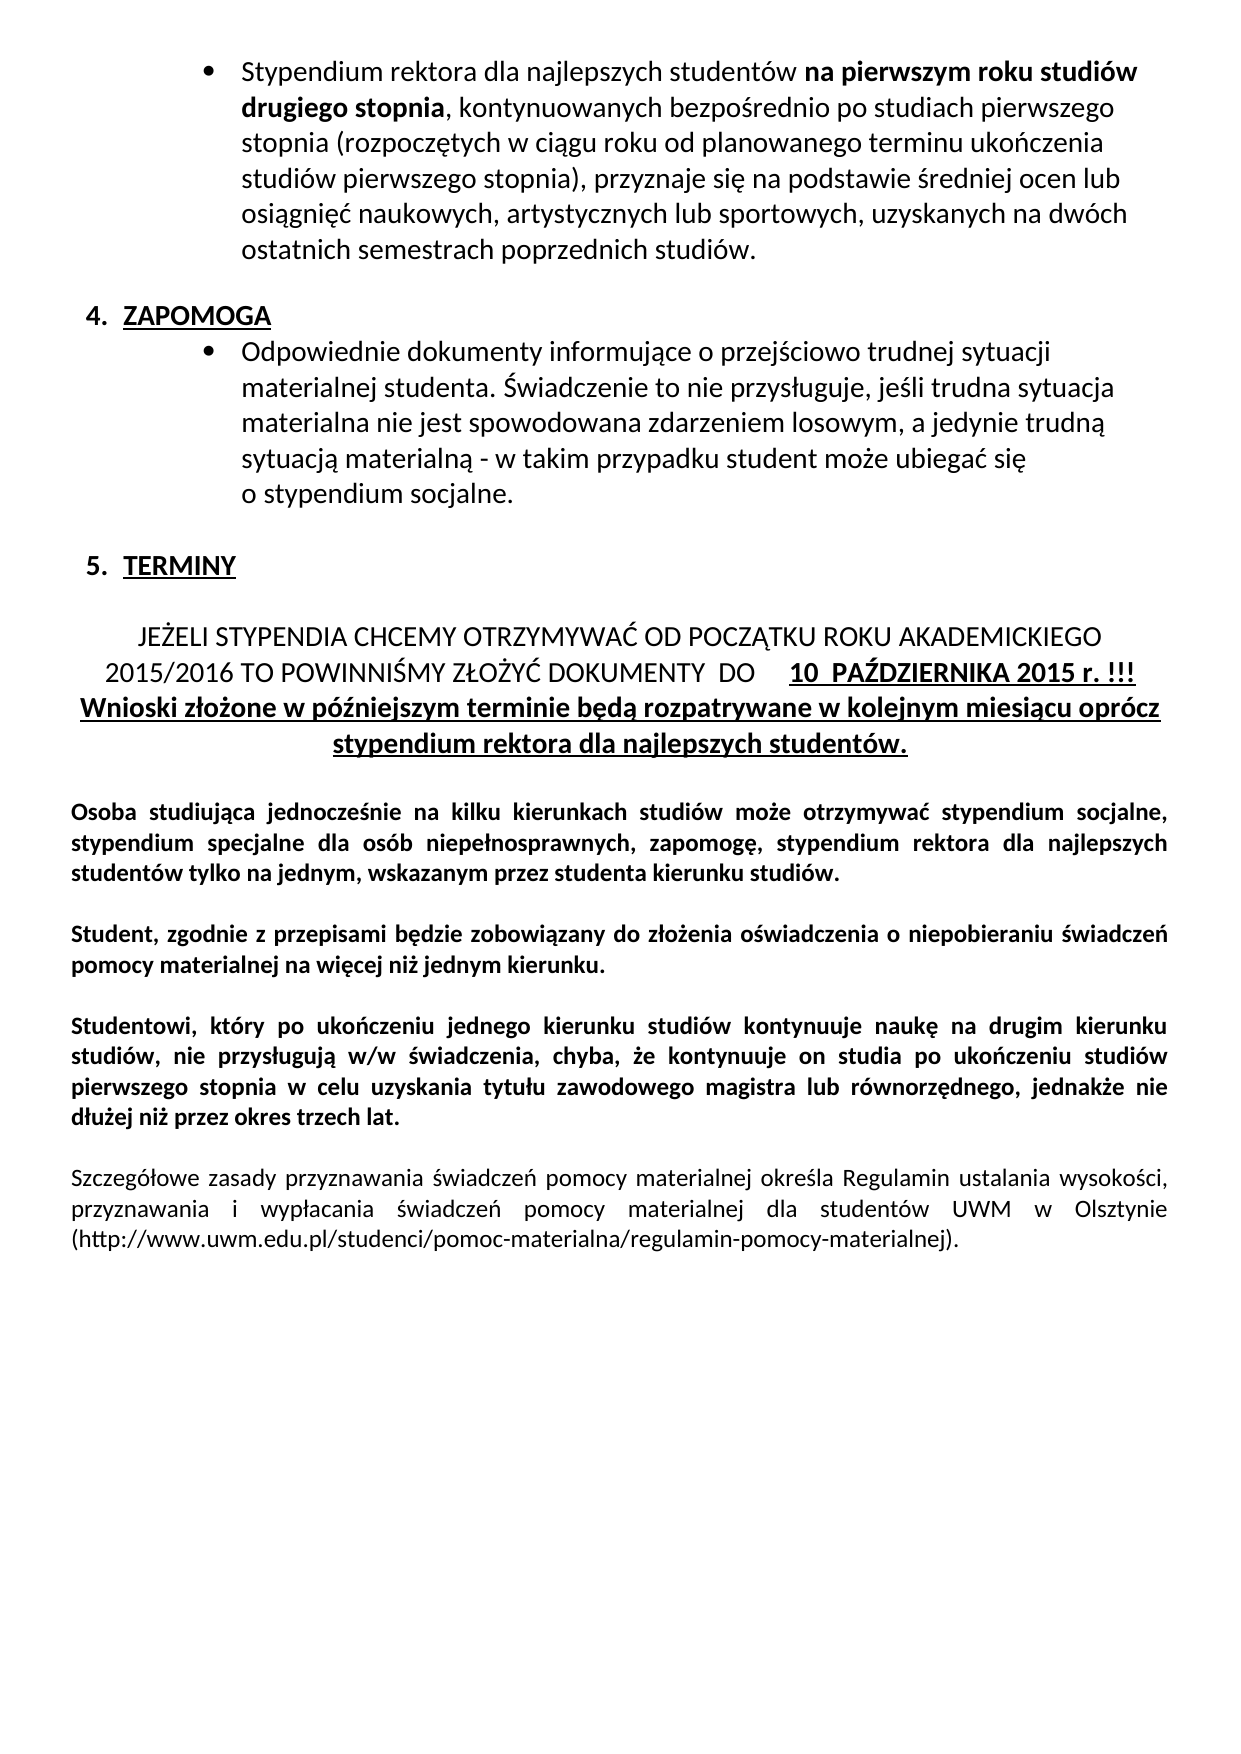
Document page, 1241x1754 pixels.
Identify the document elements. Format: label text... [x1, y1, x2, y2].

list ZAPOMOGA [86, 297, 1169, 333]
text Osoba studiująca jednocześnie na kilku kierunkach studiów może otrzymywać stypendium socjalne, stypendium specjalne dla osób niepełnosprawnych, zapomogę, stypendium rektora dla najlepszych studentów tylko na jednym, wskazanym przez studenta kierunku studiów. [71, 796, 1169, 888]
list TERMINY [86, 547, 1169, 582]
list Odpowiednie dokumenty informujące o przejściowo trudnej sytuacji materialnej studenta. Świadczenie to nie przysługuje, jeśli trudna sytuacja materialna nie jest spowodowana zdarzeniem losowym, a jedynie trudną sytuacją materialną - w takim przypadku student może ubiegać się o stypendium socjalne. [204, 333, 1169, 511]
text Student, zgodnie z przepisami będzie zobowiązany do złożenia oświadczenia o niepobieraniu świadczeń pomocy materialnej na więcej niż jednym kierunku. [71, 918, 1169, 979]
text Szczegółowe zasady przyznawania świadczeń pomocy materialnej określa Regulamin ustalania wysokości, przyznawania i wypłacania świadczeń pomocy materialnej dla studentów UWM w Olsztynie (http://www.uwm.edu.pl/studenci/pomoc-materialna/regulamin-pomocy-materialnej). [71, 1162, 1169, 1254]
text JEŻELI STYPENDIA CHCEMY OTRZYMYWAĆ OD POCZĄTKU ROKU AKADEMICKIEGO 2015/2016 TO POWINNIŚMY ZŁOŻYĆ DOKUMENTY DO 10 PAŹDZIERNIKA 2015 r. !!! [71, 618, 1169, 689]
list Stypendium rektora dla najlepszych studentów na pierwszym roku studiów drugiego stopnia, kontynuowanych bezpośrednio po studiach pierwszego stopnia (rozpoczętych w ciągu roku od planowanego terminu ukończenia studiów pierwszego stopnia), przyznaje się na podstawie średniej ocen lub osiągnięć naukowych, artystycznych lub sportowych, uzyskanych na dwóch ostatnich semestrach poprzednich studiów. [204, 53, 1169, 267]
text Wnioski złożone w późniejszym terminie będą rozpatrywane w kolejnym miesiącu oprócz stypendium rektora dla najlepszych studentów. [71, 689, 1169, 761]
text Studentowi, który po ukończeniu jednego kierunku studiów kontynuuje naukę na drugim kierunku studiów, nie przysługują w/w świadczenia, chyba, że kontynuuje on studia po ukończeniu studiów pierwszego stopnia w celu uzyskania tytułu zawodowego magistra lub równorzędnego, jednakże nie dłużej niż przez okres trzech lat. [71, 1010, 1169, 1132]
